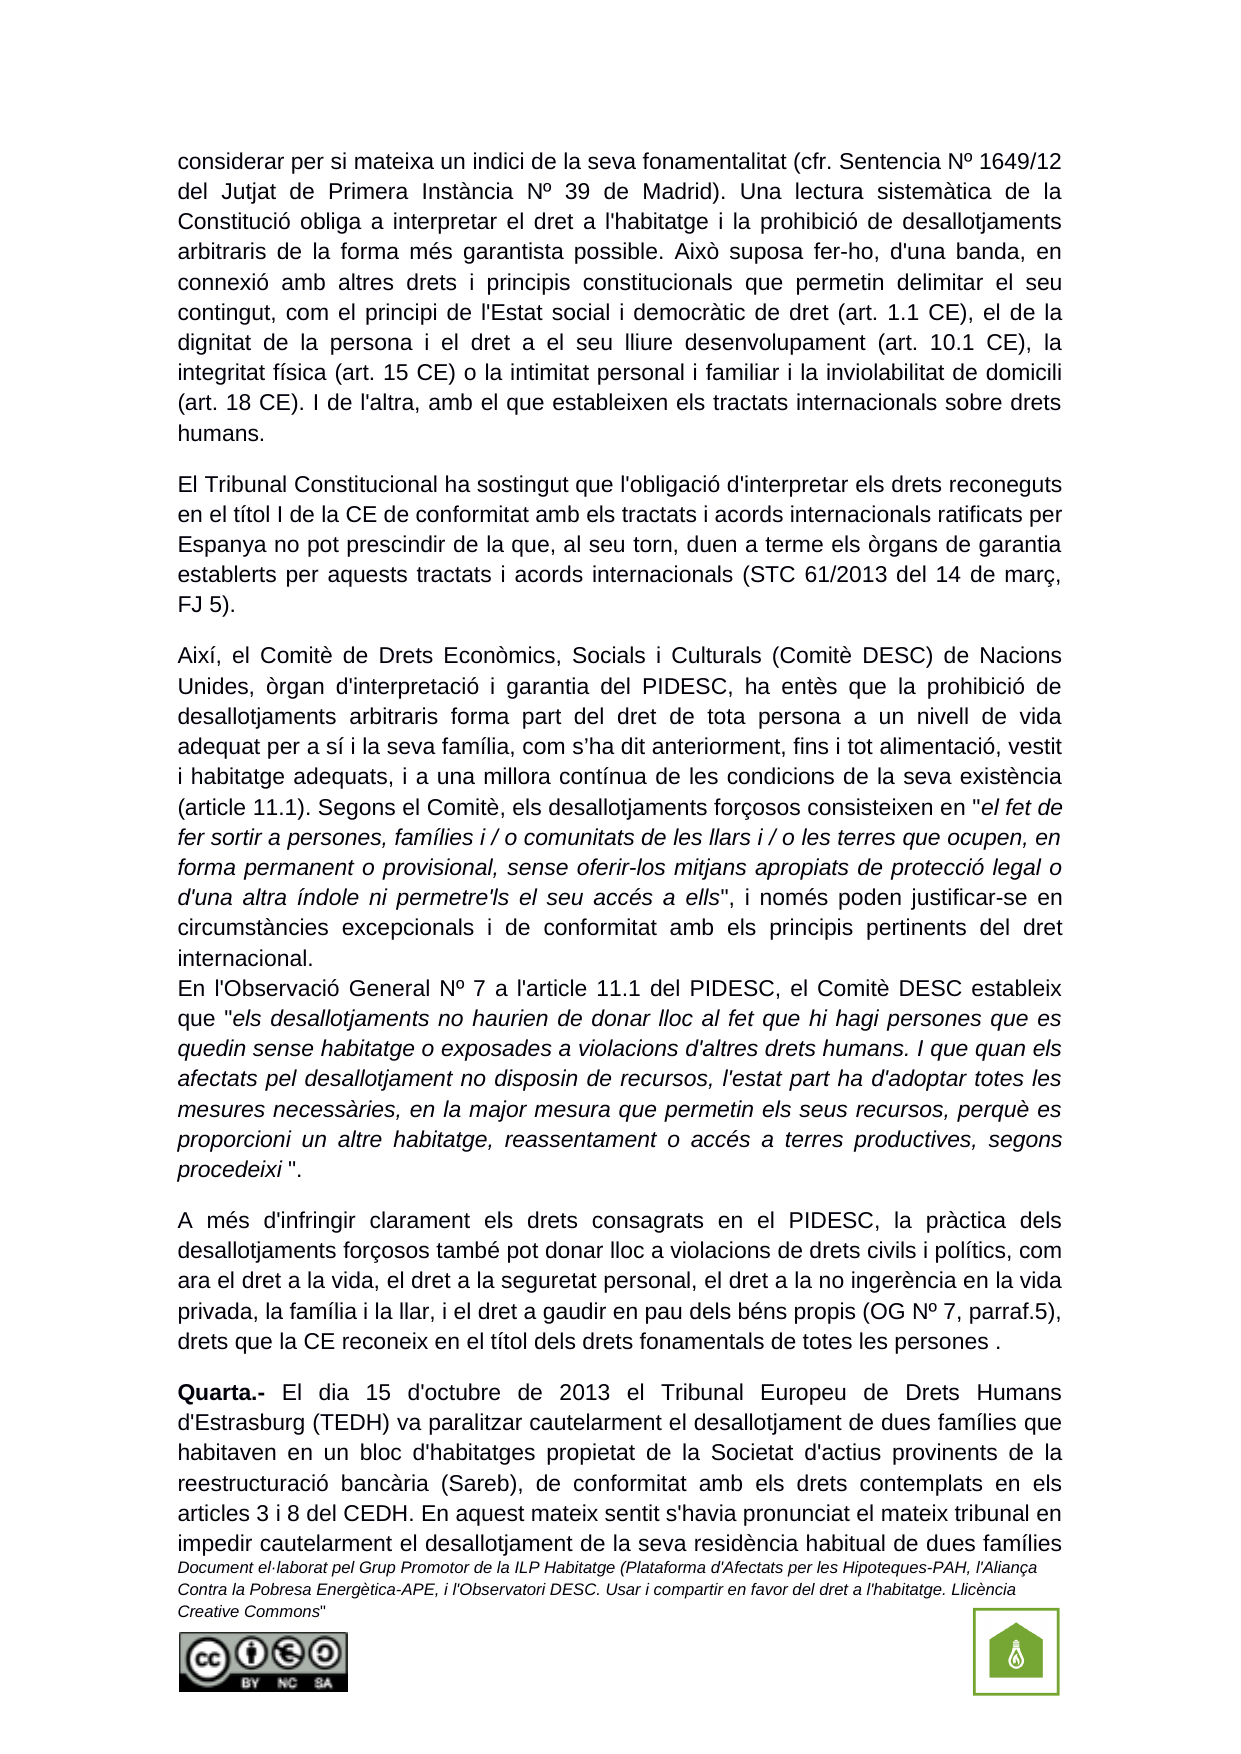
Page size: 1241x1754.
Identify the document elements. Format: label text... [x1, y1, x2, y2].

picture [969, 1604, 1063, 1699]
text A més d'infringir clarament els drets consagrats en el PIDESC, la pràctica dels desallotjaments forçosos també pot donar lloc a violacions de drets civils i polítics, com ara el dret a la vida, el dret a la seguretat personal, el dret a la no ingerència en la vida privada, la família i la llar, i el dret a gaudir en pau dels béns propis (OG Nº 7, parraf.5), drets que la CE reconeix en el títol dels drets fonamentals de totes les persones . [177, 1207, 1063, 1354]
text El Tribunal Constitucional ha sostingut que l'obligació d'interpretar els drets reconeguts en el títol I de la CE de conformitat amb els tractats i acords internacionals ratificats per Espanya no pot prescindir de la que, al seu torn, duen a terme els òrgans de garantia establerts per aquests tractats i acords internacionals (STC 61/2013 del 14 de març, FJ 5). [177, 471, 1063, 618]
picture [179, 1632, 348, 1692]
text Així, el Comitè de Drets Econòmics, Socials i Culturals (Comitè DESC) de Nacions Unides, òrgan d'interpretació i garantia del PIDESC, ha entès que la prohibició de desallotjaments arbitraris forma part del dret de tota persona a un nivell de vida adequat per a sí i la seva família, com s’ha dit anteriorment, fins i tot alimentació, vestit i habitatge adequats, i a una millora contínua de les condicions de la seva existència (article 11.1). Segons el Comitè, els desallotjaments forçosos consisteixen en "el fet de fer sortir a persones, famílies i / o comunitats de les llars i / o les terres que ocupen, en forma permanent o provisional, sense oferir-los mitjans apropiats de protecció legal o d'una altra índole ni permetre'ls el seu accés a ells", i només poden justificar-se en circumstàncies excepcionals i de conformitat amb els principis pertinents del dret internacional. En l'Observació General Nº 7 a l'article 11.1 del PIDESC, el Comitè DESC estableix que "els desallotjaments no haurien de donar lloc al fet que hi hagi persones que es quedin sense habitatge o exposades a violacions d'altres drets humans. I que quan els afectats pel desallotjament no disposin de recursos, l'estat part ha d'adoptar totes les mesures necessàries, en la major mesura que permetin els seus recursos, perquè es proporcioni un altre habitatge, reassentament o accés a terres productives, segons procedeixi ". [177, 642, 1063, 1182]
